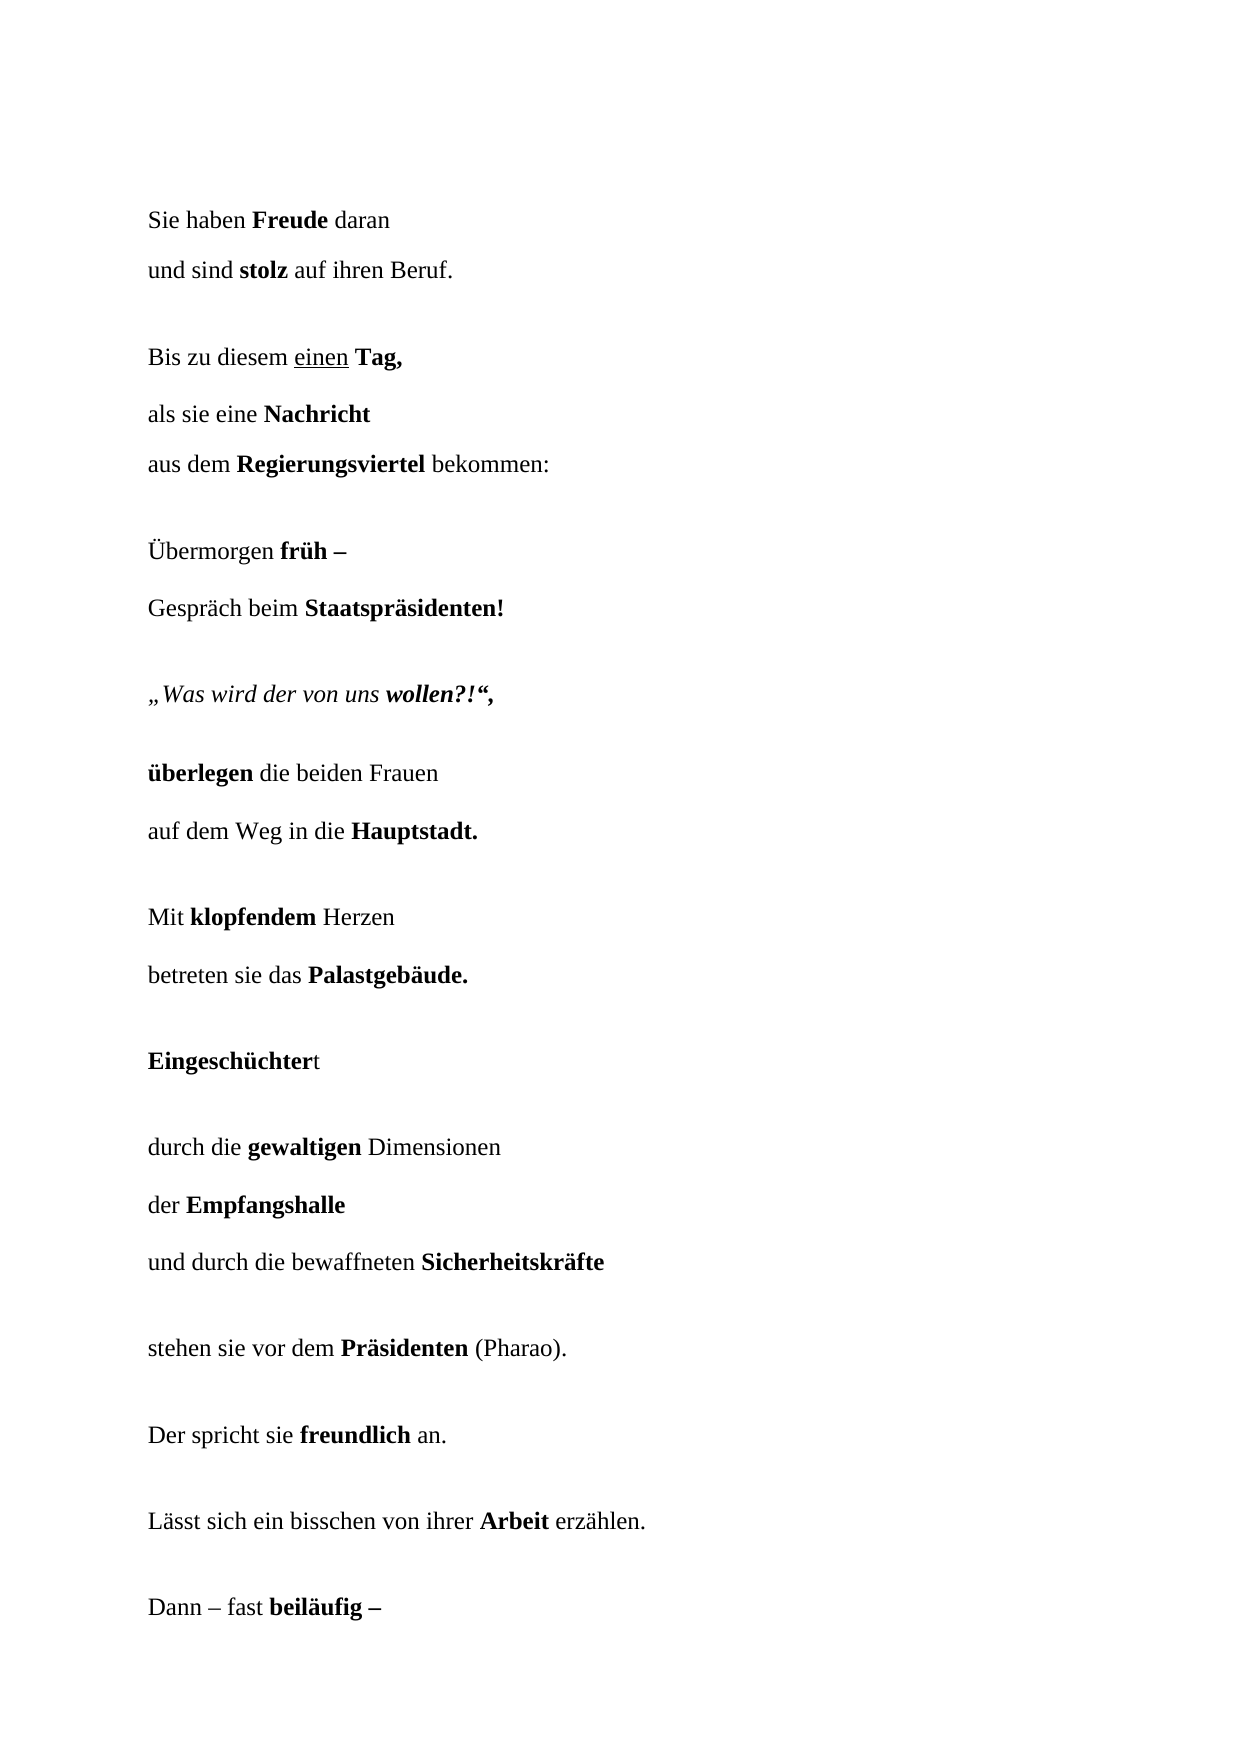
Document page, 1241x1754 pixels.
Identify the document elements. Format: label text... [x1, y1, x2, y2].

text aus dem Regierungsviertel bekommen: [148, 449, 1093, 478]
text stehen sie vor dem Präsidenten (Pharao). [148, 1333, 1093, 1362]
text Bis zu diesem einen Tag, [148, 342, 1093, 370]
text der Empfangshalle [148, 1190, 1093, 1218]
text Sie haben Freude daran [148, 205, 1093, 234]
text betreten sie das Palastgebäude. [148, 960, 1093, 988]
text Mit klopfendem Herzen [148, 902, 1093, 931]
text Eingeschüchtert [148, 1046, 1093, 1075]
text überlegen die beiden Frauen [148, 758, 1093, 787]
text und sind stolz auf ihren Beruf. [148, 255, 1093, 284]
text Dann – fast beiläufig – [148, 1592, 1093, 1621]
text Übermorgen früh – [148, 536, 1093, 564]
text Gespräch beim Staatspräsidenten! [148, 593, 1093, 622]
text Lässt sich ein bisschen von ihrer Arbeit erzählen. [148, 1506, 1093, 1535]
text und durch die bewaffneten Sicherheitskräfte [148, 1247, 1093, 1276]
text durch die gewaltigen Dimensionen [148, 1132, 1093, 1161]
text als sie eine Nachricht [148, 399, 1093, 428]
text Der spricht sie freundlich an. [148, 1420, 1093, 1448]
text auf dem Weg in die Hauptstadt. [148, 816, 1093, 845]
text „Was wird der von uns wollen?!“, [148, 679, 1093, 708]
